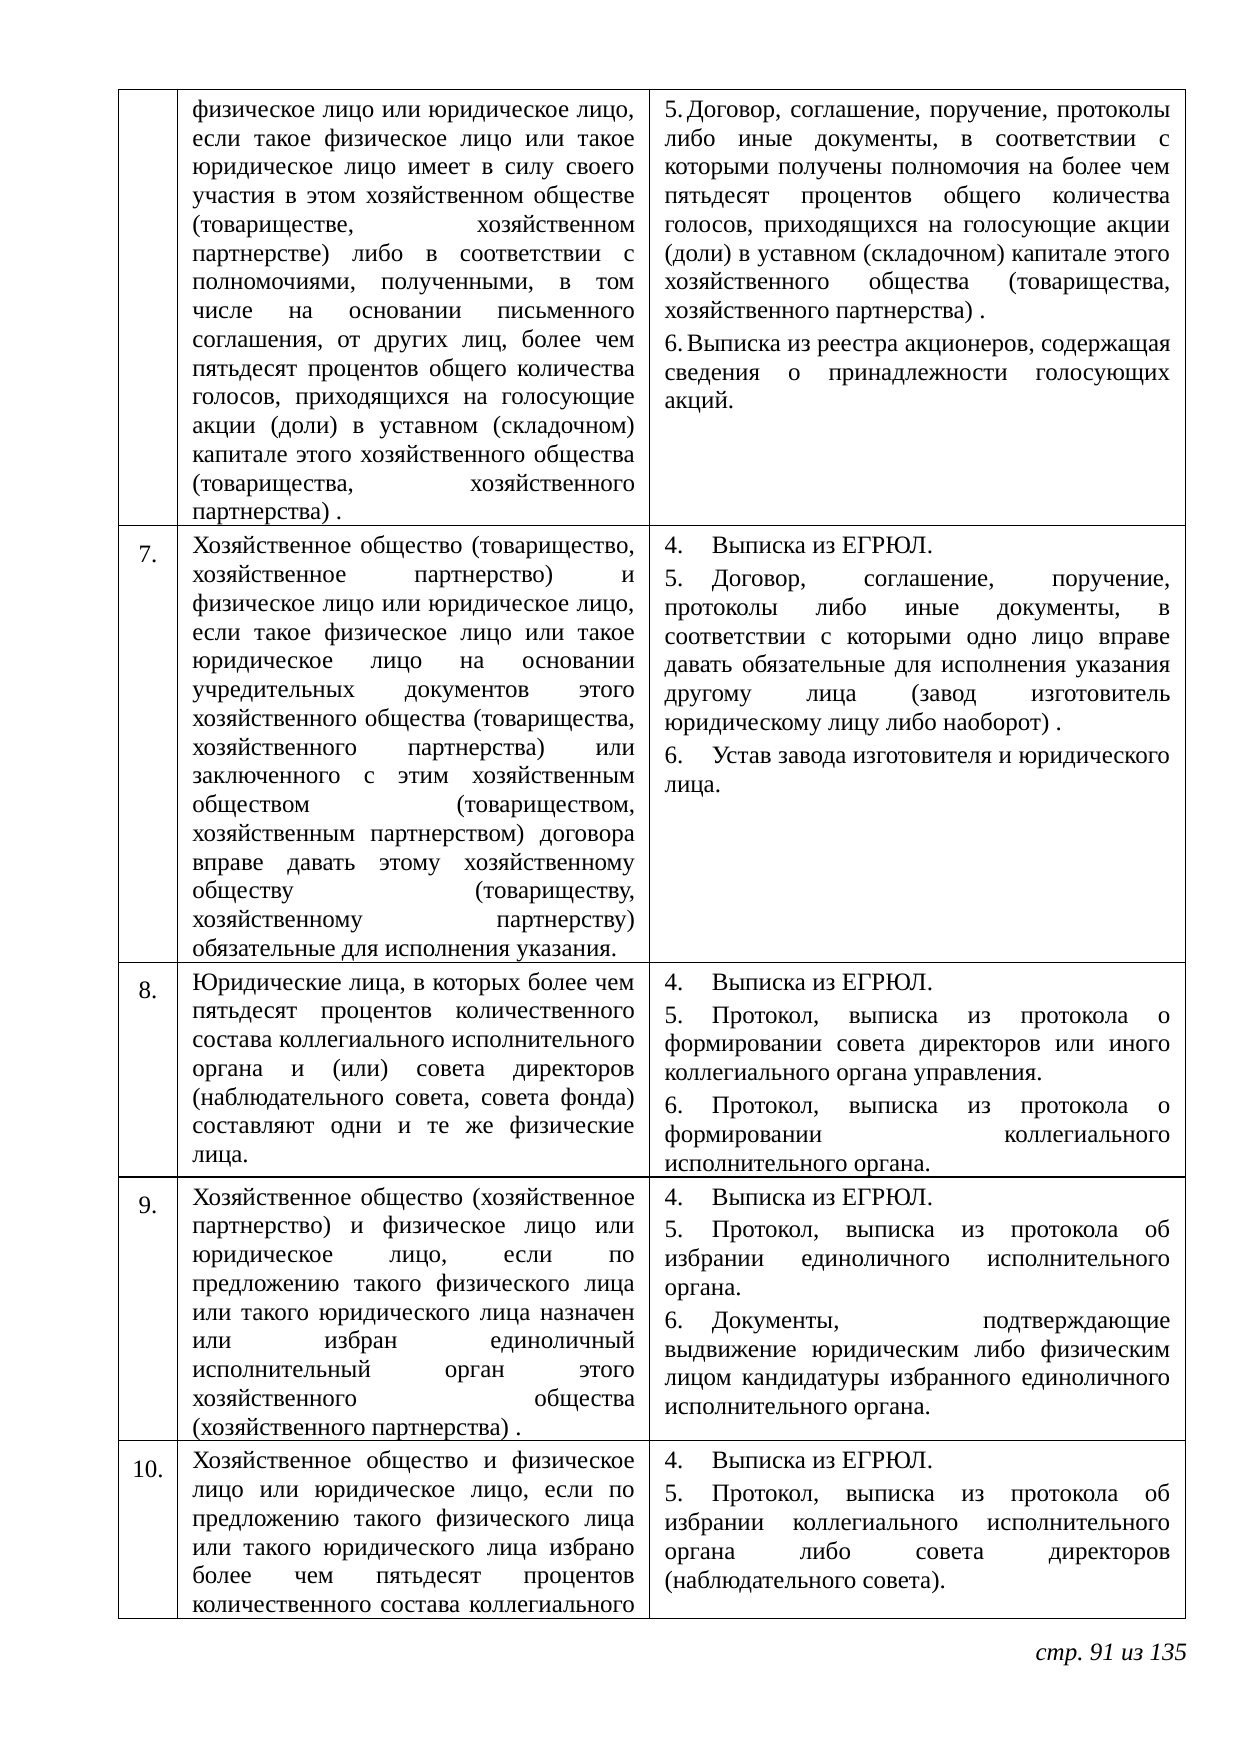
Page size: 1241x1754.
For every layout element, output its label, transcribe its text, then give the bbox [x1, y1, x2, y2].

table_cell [178, 1441, 649, 1618]
table_cell Выписка из ЕГРЮЛ. Протокол, выписка из протокола об избрании единоличного исполнительного органа. Документы, подтверждающие выдвижение юридическим либо физическим лицом кандидатуры избранного единоличного исполнительного органа. [650, 1178, 1185, 1440]
table_cell 7. [119, 526, 177, 962]
table_cell 8. [119, 963, 177, 1176]
table_cell Юридические лица, в которых более чем пятьдесят процентов количественного состава коллегиального исполнительного органа и (или) совета директоров (наблюдательного совета, совета фонда) составляют одни и те же физические лица. [178, 963, 649, 1176]
table_cell 10. [119, 1441, 177, 1618]
table_cell Выписка из ЕГРЮЛ. Договор, соглашение, поручение, протоколы либо иные документы, в соответствии с которыми одно лицо вправе давать обязательные для исполнения указания другому лица (завод изготовитель юридическому лицу либо наоборот) . Устав завода изготовителя и юридического лица. [650, 526, 1185, 962]
table_cell Выписка из ЕГРЮЛ. Протокол, выписка из протокола о формировании совета директоров или иного коллегиального органа управления. Протокол, выписка из протокола о формировании коллегиального исполнительного органа. [650, 963, 1185, 1176]
table_cell Хозяйственное общество (хозяйственное партнерство) и физическое лицо или юридическое лицо, если по предложению такого физического лица или такого юридического лица назначен или избран единоличный исполнительный орган этого хозяйственного общества (хозяйственного партнерства) . [178, 1178, 649, 1440]
table_cell Хозяйственное общество (товарищество, хозяйственное партнерство) и физическое лицо или юридическое лицо, если такое физическое лицо или такое юридическое лицо на основании учредительных документов этого хозяйственного общества (товарищества, хозяйственного партнерства) или заключенного с этим хозяйственным обществом (товариществом, хозяйственным партнерством) договора вправе давать этому хозяйственному обществу (товариществу, хозяйственному партнерству) обязательные для исполнения указания. [178, 526, 649, 962]
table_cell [650, 1441, 1185, 1618]
table_cell 6. [119, 90, 177, 525]
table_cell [178, 90, 649, 525]
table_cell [650, 90, 1185, 525]
table_cell 9. [119, 1178, 177, 1440]
